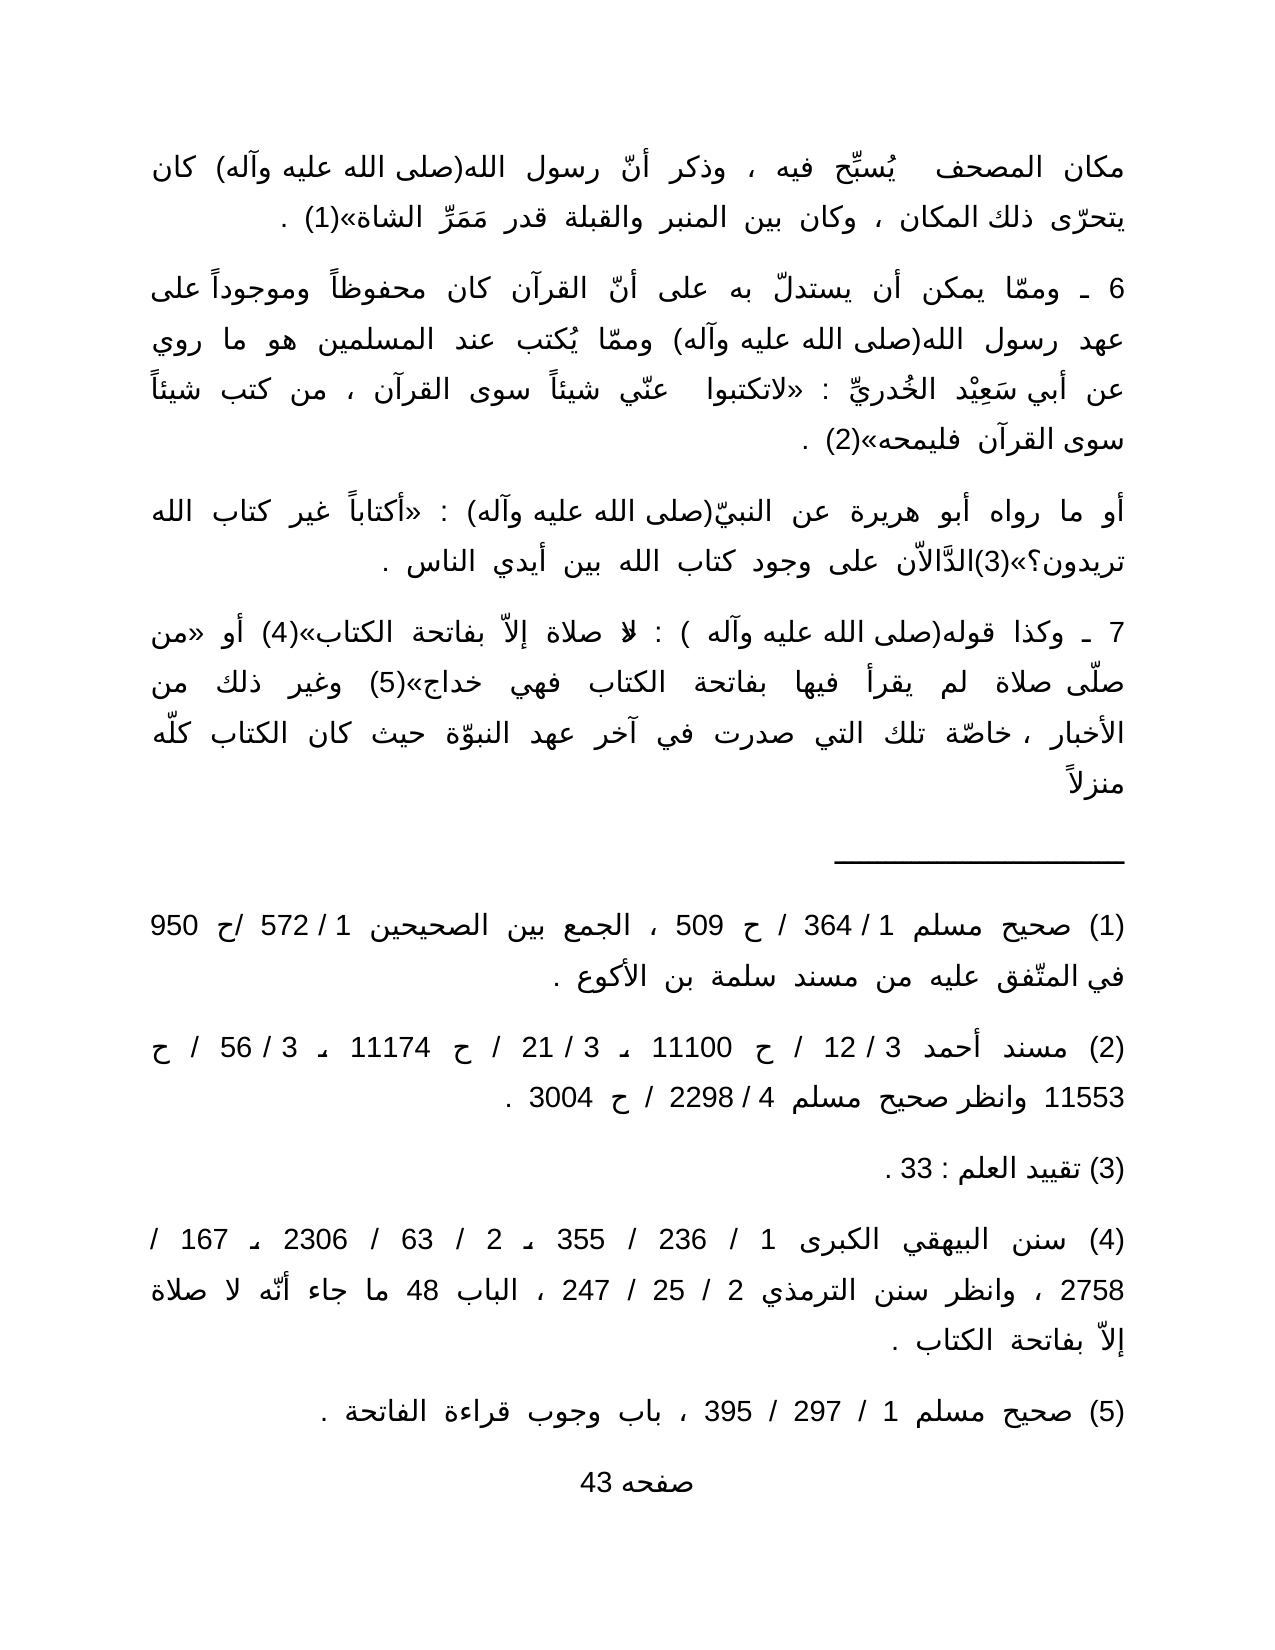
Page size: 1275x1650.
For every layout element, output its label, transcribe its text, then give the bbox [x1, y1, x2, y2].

text أو ما رواه أبو هريرة عن النبيّ(صلى الله عليه وآله) : «أكتاباً غير كتاب الله تريدون؟»(3)الدَّالاّن على وجود كتاب الله بين أيدي الناس . [150, 493, 1125, 577]
text مكان المصحف يُسبِّح فيه ، وذكر أنّ رسول الله(صلى الله عليه وآله) كان يتحرّى ذلك المكان ، وكان بين المنبر والقبلة قدر مَمَرِّ الشاة»(1) . [150, 150, 1125, 234]
text (5) صحيح مسلم 1 / 297 / 395 ، باب وجوب قراءة الفاتحة . [150, 1394, 1125, 1428]
text (3) تقييد العلم : 33 . [150, 1151, 1125, 1185]
text (4) سنن البيهقي الكبرى 1 / 236 / 355 ، 2 / 63 / 2306 ، 167 / 2758 ، وانظر سنن الترمذي 2 / 25 / 247 ، الباب 48 ما جاء أنّه لا صلاة إلاّ بفاتحة الكتاب . [150, 1222, 1125, 1356]
text ــــــــــــــــــــــــــــــــــ [150, 837, 1125, 871]
text 6 ـ وممّا يمكن أن يستدلّ به على أنّ القرآن كان محفوظاً وموجوداً على عهد رسول الله(صلى الله عليه وآله) وممّا يُكتب عند المسلمين هو ما روي عن أبي سَعِيْد الخُدريِّ : «لاتكتبوا عنّي شيئاً سوى القرآن ، من كتب شيئاً سوى القرآن فليمحه»(2) . [150, 271, 1125, 456]
text (2) مسند أحمد 3 / 12 / ح 11100 ، 3 / 21 / ح 11174 ، 3 / 56 / ح 11553 وانظر صحيح مسلم 4 / 2298 / ح 3004 . [150, 1030, 1125, 1113]
text 7 ـ وكذا قوله(صلى الله عليه وآله) : «لا صلاة إلاّ بفاتحة الكتاب»(4) أو «من صلّى صلاة لم يقرأ فيها بفاتحة الكتاب فهي خداج»(5) وغير ذلك من الأخبار ، خاصّة تلك التي صدرت في آخر عهد النبوّة حيث كان الكتاب كلّه منزلاً [150, 615, 1125, 799]
text صفحه 43 [150, 1465, 1125, 1499]
text (1) صحيح مسلم 1 / 364 / ح 509 ، الجمع بين الصحيحين 1 / 572 /ح 950 في المتّفق عليه من مسند سلمة بن الأكوع . [150, 908, 1125, 992]
